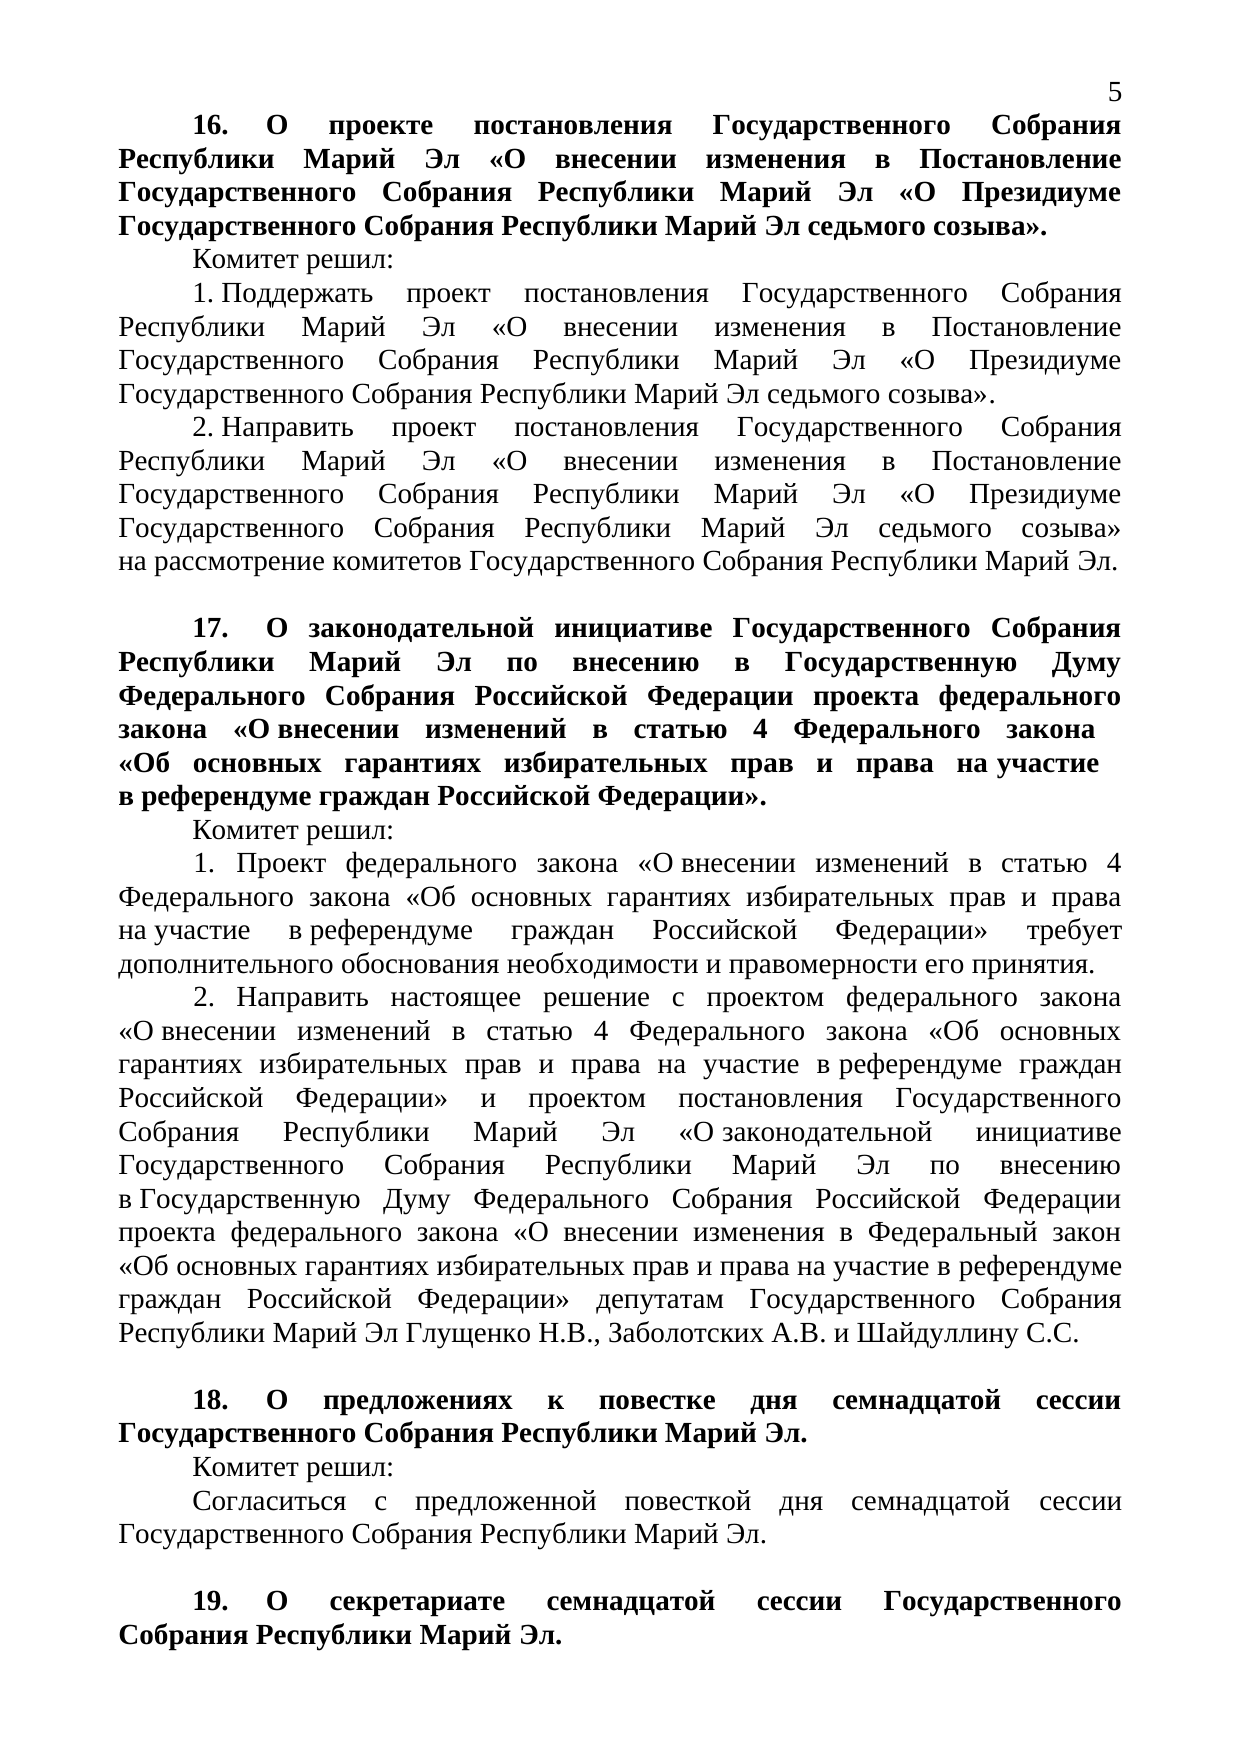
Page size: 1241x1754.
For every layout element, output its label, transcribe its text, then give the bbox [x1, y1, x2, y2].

list Направить настоящее решение с проектом федерального закона «О внесении изменений в статью 4 Федерального закона «Об основных гарантиях избирательных прав и права на участие в референдуме граждан Российской Федерации» и проектом постановления Государственного Собрания Республики Марий Эл «О законодательной инициативе Государственного Собрания Республики Марий Эл по внесению в Государственную Думу Федерального Собрания Российской Федерации проекта федерального закона «О внесении изменения в Федеральный закон «Об основных гарантиях избирательных прав и права на участие в референдуме граждан Российской Федерации» депутатам Государственного Собрания Республики Марий Эл Глущенко Н.В., Заболотских А.В. и Шайдуллину С.С. [118, 979, 1122, 1348]
text Комитет решил: [118, 242, 1122, 275]
text 2. Направить проект постановления Государственного Собрания Республики Марий Эл «О внесении изменения в Постановление Государственного Собрания Республики Марий Эл «О Президиуме Государственного Собрания Республики Марий Эл седьмого созыва» на рассмотрение комитетов Государственного Собрания Республики Марий Эл. [118, 409, 1122, 577]
list О проекте постановления Государственного Собрания Республики Марий Эл «О внесении изменения в Постановление Государственного Собрания Республики Марий Эл «О Президиуме Государственного Собрания Республики Марий Эл седьмого созыва». [118, 107, 1122, 242]
list Проект федерального закона «О внесении изменений в статью 4 Федерального закона «Об основных гарантиях избирательных прав и права на участие в референдуме граждан Российской Федерации» требует дополнительного обоснования необходимости и правомерности его принятия. [118, 845, 1122, 979]
list О предложениях к повестке дня семнадцатой сессии Государственного Собрания Республики Марий Эл. [118, 1382, 1122, 1449]
list О законодательной инициативе Государственного Собрания Республики Марий Эл по внесению в Государственную Думу Федерального Собрания Российской Федерации проекта федерального закона «О внесении изменений в статью 4 Федерального закона «Об основных гарантиях избирательных прав и права на участие в референдуме граждан Российской Федерации». [118, 611, 1122, 812]
text Комитет решил: [118, 812, 1122, 845]
list О секретариате семнадцатой сессии Государственного Собрания Республики Марий Эл. [118, 1583, 1122, 1650]
text Комитет решил: [118, 1449, 1122, 1483]
text 1. Поддержать проект постановления Государственного Собрания Республики Марий Эл «О внесении изменения в Постановление Государственного Собрания Республики Марий Эл «О Президиуме Государственного Собрания Республики Марий Эл седьмого созыва». [118, 275, 1122, 409]
text Согласиться с предложенной повесткой дня семнадцатой сессии Государственного Собрания Республики Марий Эл. [118, 1483, 1122, 1550]
